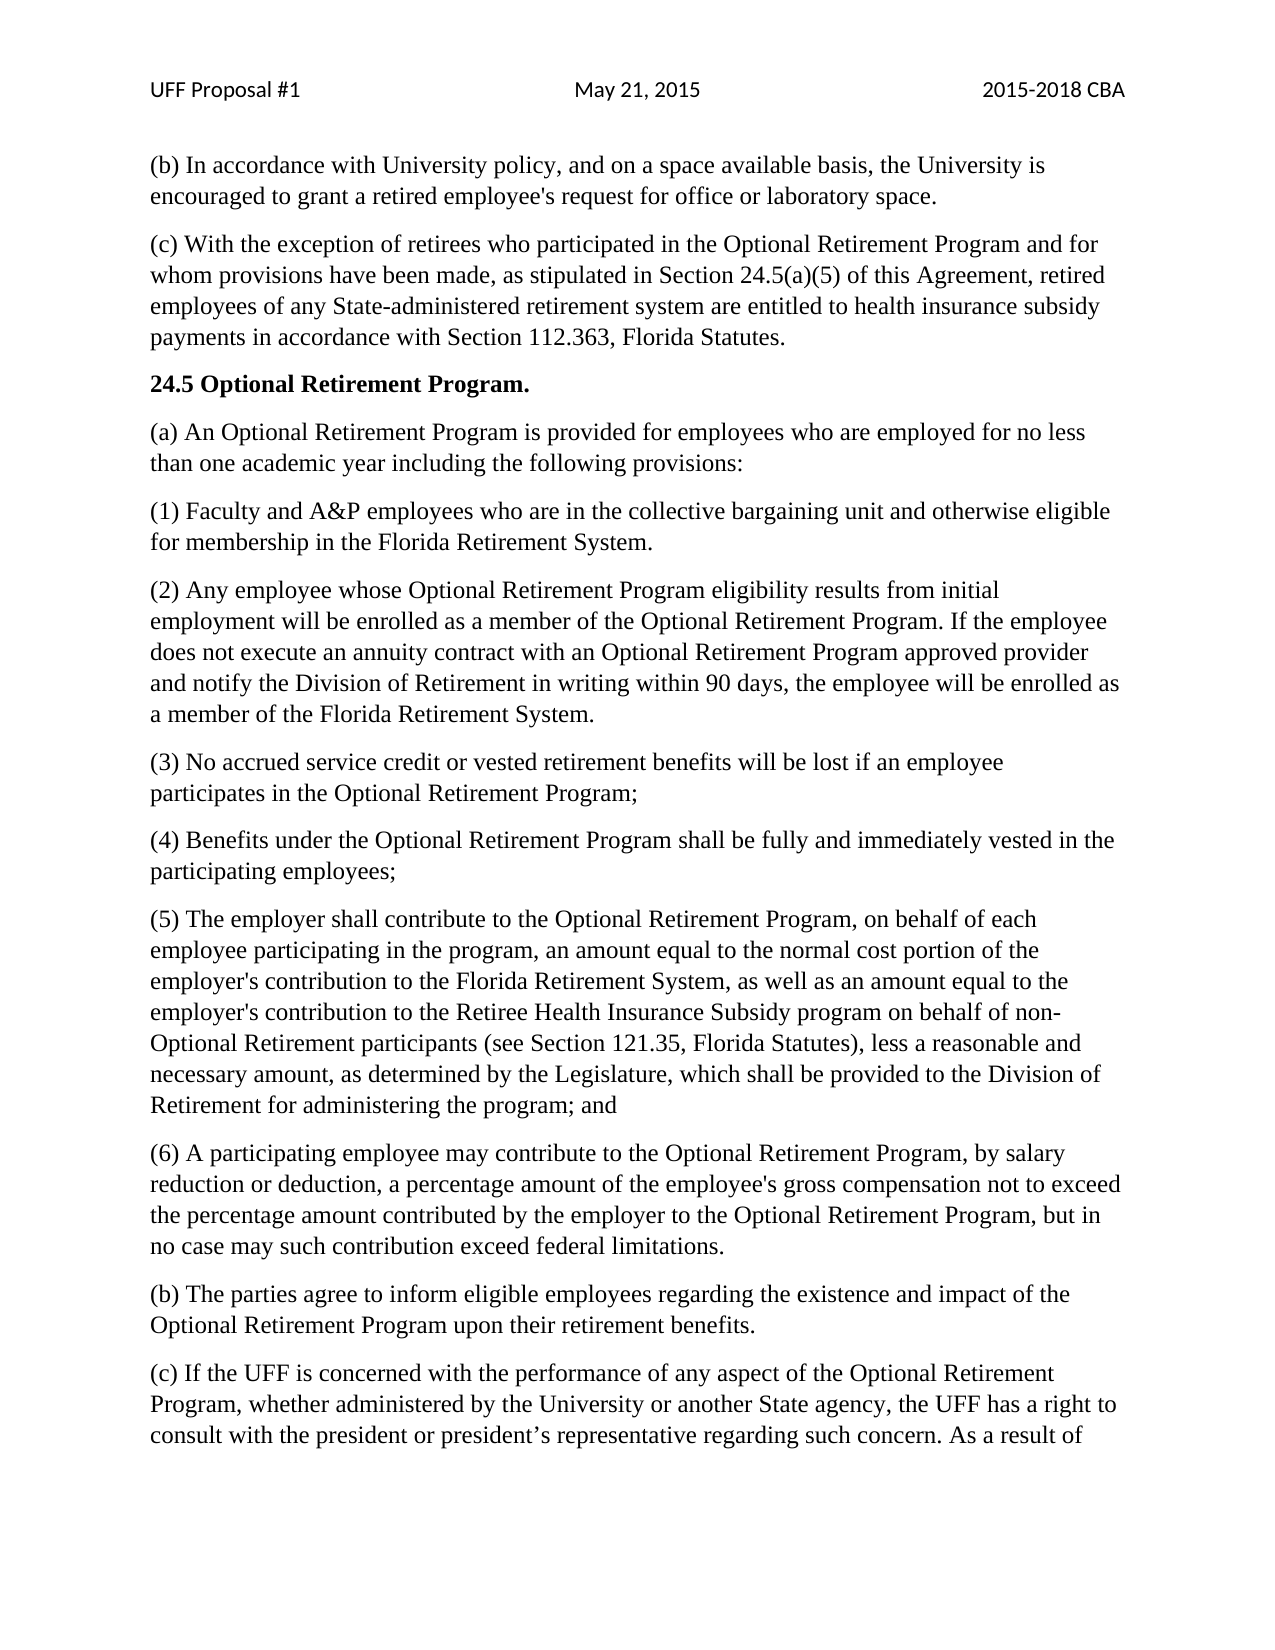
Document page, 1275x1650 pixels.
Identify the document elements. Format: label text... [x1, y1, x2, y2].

text 24.5 Optional Retirement Program. [150, 369, 1125, 398]
text (c) With the exception of retirees who participated in the Optional Retirement Program and for whom provisions have been made, as stipulated in Section 24.5(a)(5) of this Agreement, retired employees of any State-administered retirement system are entitled to health insurance subsidy payments in accordance with Section 112.363, Florida Statutes. [150, 229, 1125, 351]
text (5) The employer shall contribute to the Optional Retirement Program, on behalf of each employee participating in the program, an amount equal to the normal cost portion of the employer's contribution to the Florida Retirement System, as well as an amount equal to the employer's contribution to the Retiree Health Insurance Subsidy program on behalf of non-Optional Retirement participants (see Section 121.35, Florida Statutes), less a reasonable and necessary amount, as determined by the Legislature, which shall be provided to the Division of Retirement for administering the program; and [150, 904, 1125, 1119]
text (3) No accrued service credit or vested retirement benefits will be lost if an employee participates in the Optional Retirement Program; [150, 747, 1125, 806]
text (1) Faculty and A&P employees who are in the collective bargaining unit and otherwise eligible for membership in the Florida Retirement System. [150, 496, 1125, 556]
text (2) Any employee whose Optional Retirement Program eligibility results from initial employment will be enrolled as a member of the Optional Retirement Program. If the employee does not execute an annuity contract with an Optional Retirement Program approved provider and notify the Division of Retirement in writing within 90 days, the employee will be enrolled as a member of the Florida Retirement System. [150, 575, 1125, 728]
text (b) In accordance with University policy, and on a space available basis, the University is encouraged to grant a retired employee's request for office or laboratory space. [150, 150, 1125, 210]
text (6) A participating employee may contribute to the Optional Retirement Program, by salary reduction or deduction, a percentage amount of the employee's gross compensation not to exceed the percentage amount contributed by the employer to the Optional Retirement Program, but in no case may such contribution exceed federal limitations. [150, 1138, 1125, 1260]
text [150, 1358, 1125, 1448]
text (4) Benefits under the Optional Retirement Program shall be fully and immediately vested in the participating employees; [150, 825, 1125, 885]
text (b) The parties agree to inform eligible employees regarding the existence and impact of the Optional Retirement Program upon their retirement benefits. [150, 1279, 1125, 1339]
text (a) An Optional Retirement Program is provided for employees who are employed for no less than one academic year including the following provisions: [150, 417, 1125, 477]
